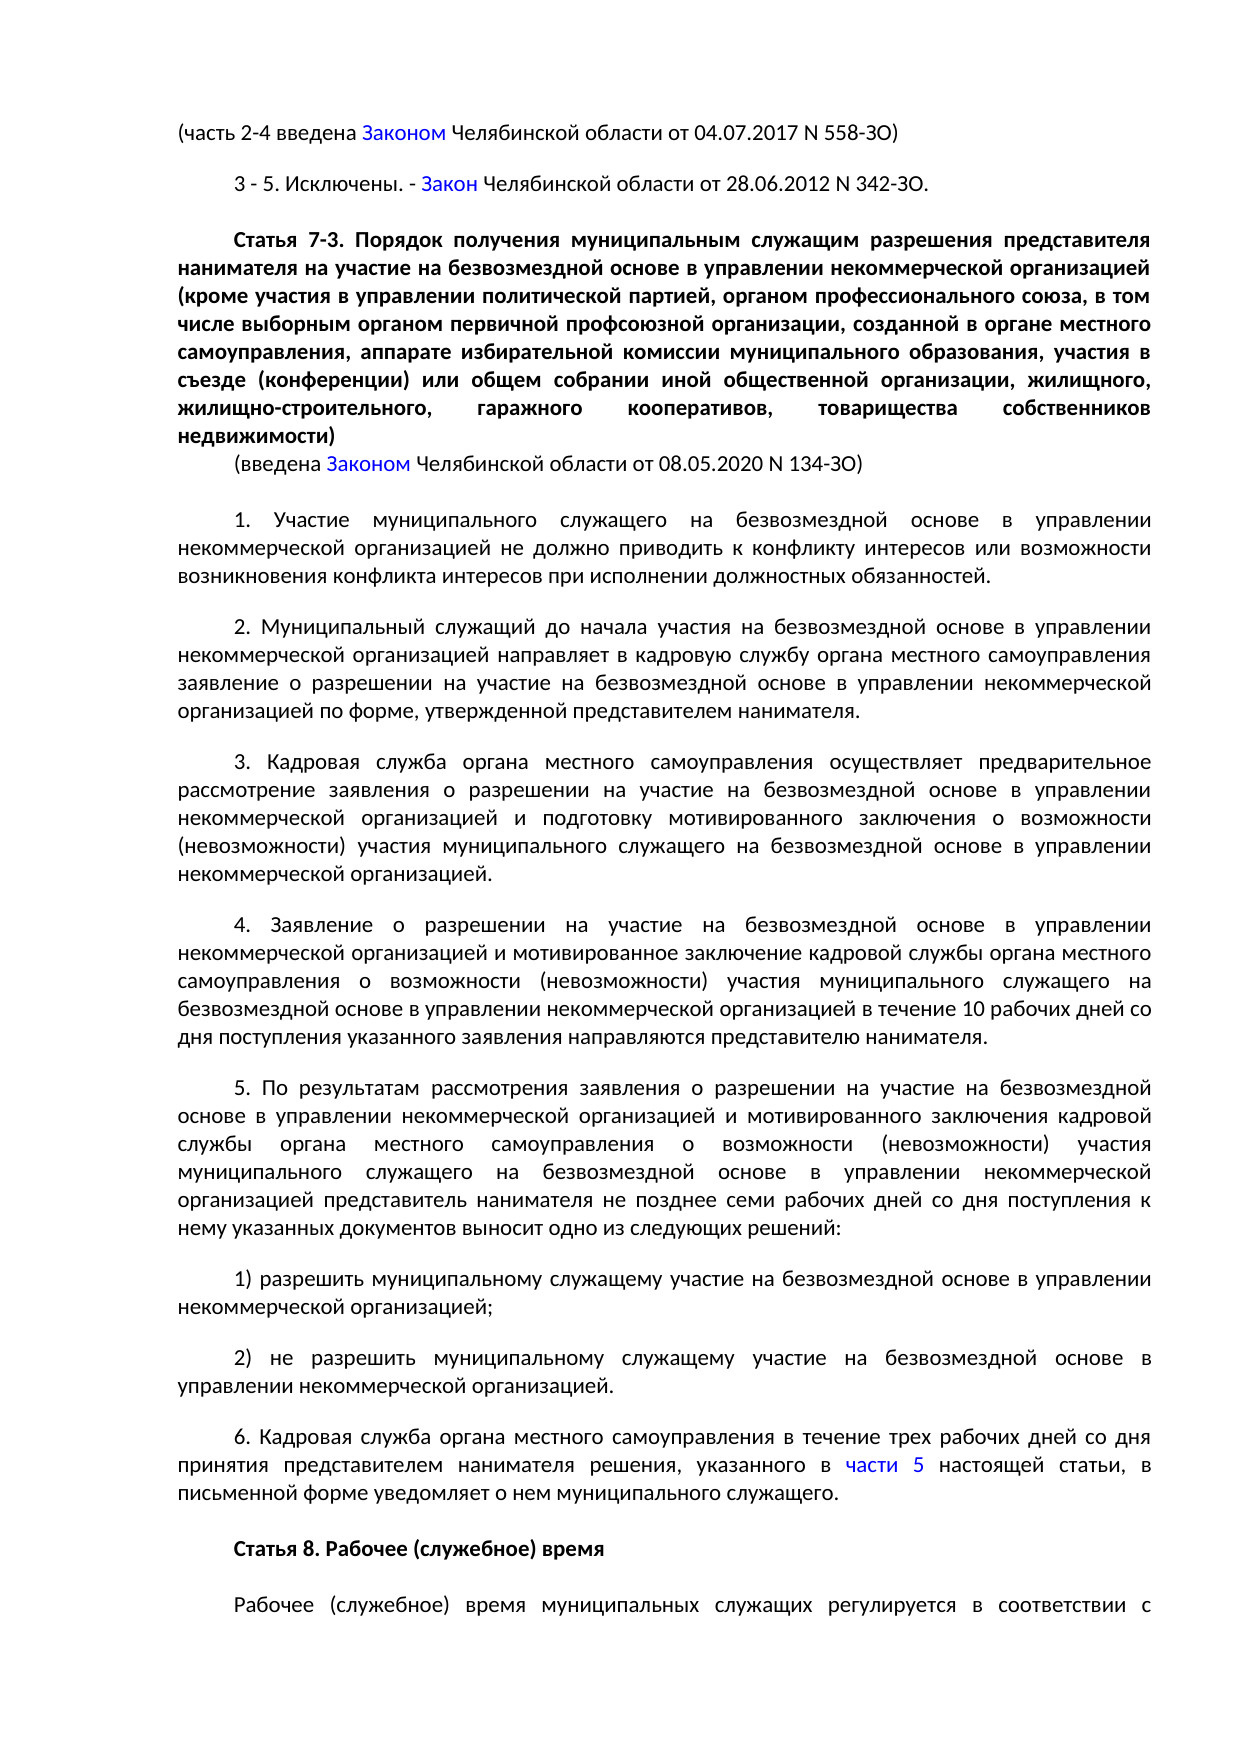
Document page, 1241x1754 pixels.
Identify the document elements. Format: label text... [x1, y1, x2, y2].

text 4. Заявление о разрешении на участие на безвозмездной основе в управлении некоммерческой организацией и мотивированное заключение кадровой службы органа местного самоуправления о возможности (невозможности) участия муниципального служащего на безвозмездной основе в управлении некоммерческой организацией в течение 10 рабочих дней со дня поступления указанного заявления направляются представителю нанимателя. [177, 910, 1152, 1050]
text 1) разрешить муниципальному служащему участие на безвозмездной основе в управлении некоммерческой организацией; [177, 1264, 1152, 1320]
text 3 - 5. Исключены. - Закон Челябинской области от 28.06.2012 N 342-ЗО. [177, 169, 1152, 197]
text 2) не разрешить муниципальному служащему участие на безвозмездной основе в управлении некоммерческой организацией. [177, 1343, 1152, 1399]
title Статья 7-3. Порядок получения муниципальным служащим разрешения представителя нанимателя на участие на безвозмездной основе в управлении некоммерческой организацией (кроме участия в управлении политической партией, органом профессионального союза, в том числе выборным органом первичной профсоюзной организации, созданной в органе местного самоуправления, аппарате избирательной комиссии муниципального образования, участия в съезде (конференции) или общем собрании иной общественной организации, жилищного, жилищно-строительного, гаражного кооперативов, товарищества собственников недвижимости) [177, 225, 1152, 449]
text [177, 1590, 1152, 1618]
text (часть 2-4 введена Законом Челябинской области от 04.07.2017 N 558-ЗО) [177, 118, 1152, 146]
text 1. Участие муниципального служащего на безвозмездной основе в управлении некоммерческой организацией не должно приводить к конфликту интересов или возможности возникновения конфликта интересов при исполнении должностных обязанностей. [177, 505, 1152, 589]
text 5. По результатам рассмотрения заявления о разрешении на участие на безвозмездной основе в управлении некоммерческой организацией и мотивированного заключения кадровой службы органа местного самоуправления о возможности (невозможности) участия муниципального служащего на безвозмездной основе в управлении некоммерческой организацией представитель нанимателя не позднее семи рабочих дней со дня поступления к нему указанных документов выносит одно из следующих решений: [177, 1073, 1152, 1241]
text 2. Муниципальный служащий до начала участия на безвозмездной основе в управлении некоммерческой организацией направляет в кадровую службу органа местного самоуправления заявление о разрешении на участие на безвозмездной основе в управлении некоммерческой организацией по форме, утвержденной представителем нанимателя. [177, 612, 1152, 724]
text 6. Кадровая служба органа местного самоуправления в течение трех рабочих дней со дня принятия представителем нанимателя решения, указанного в части 5 настоящей статьи, в письменной форме уведомляет о нем муниципального служащего. [177, 1422, 1152, 1506]
text 3. Кадровая служба органа местного самоуправления осуществляет предварительное рассмотрение заявления о разрешении на участие на безвозмездной основе в управлении некоммерческой организацией и подготовку мотивированного заключения о возможности (невозможности) участия муниципального служащего на безвозмездной основе в управлении некоммерческой организацией. [177, 747, 1152, 887]
title Статья 8. Рабочее (служебное) время [177, 1534, 1152, 1562]
text (введена Законом Челябинской области от 08.05.2020 N 134-ЗО) [177, 449, 1152, 477]
